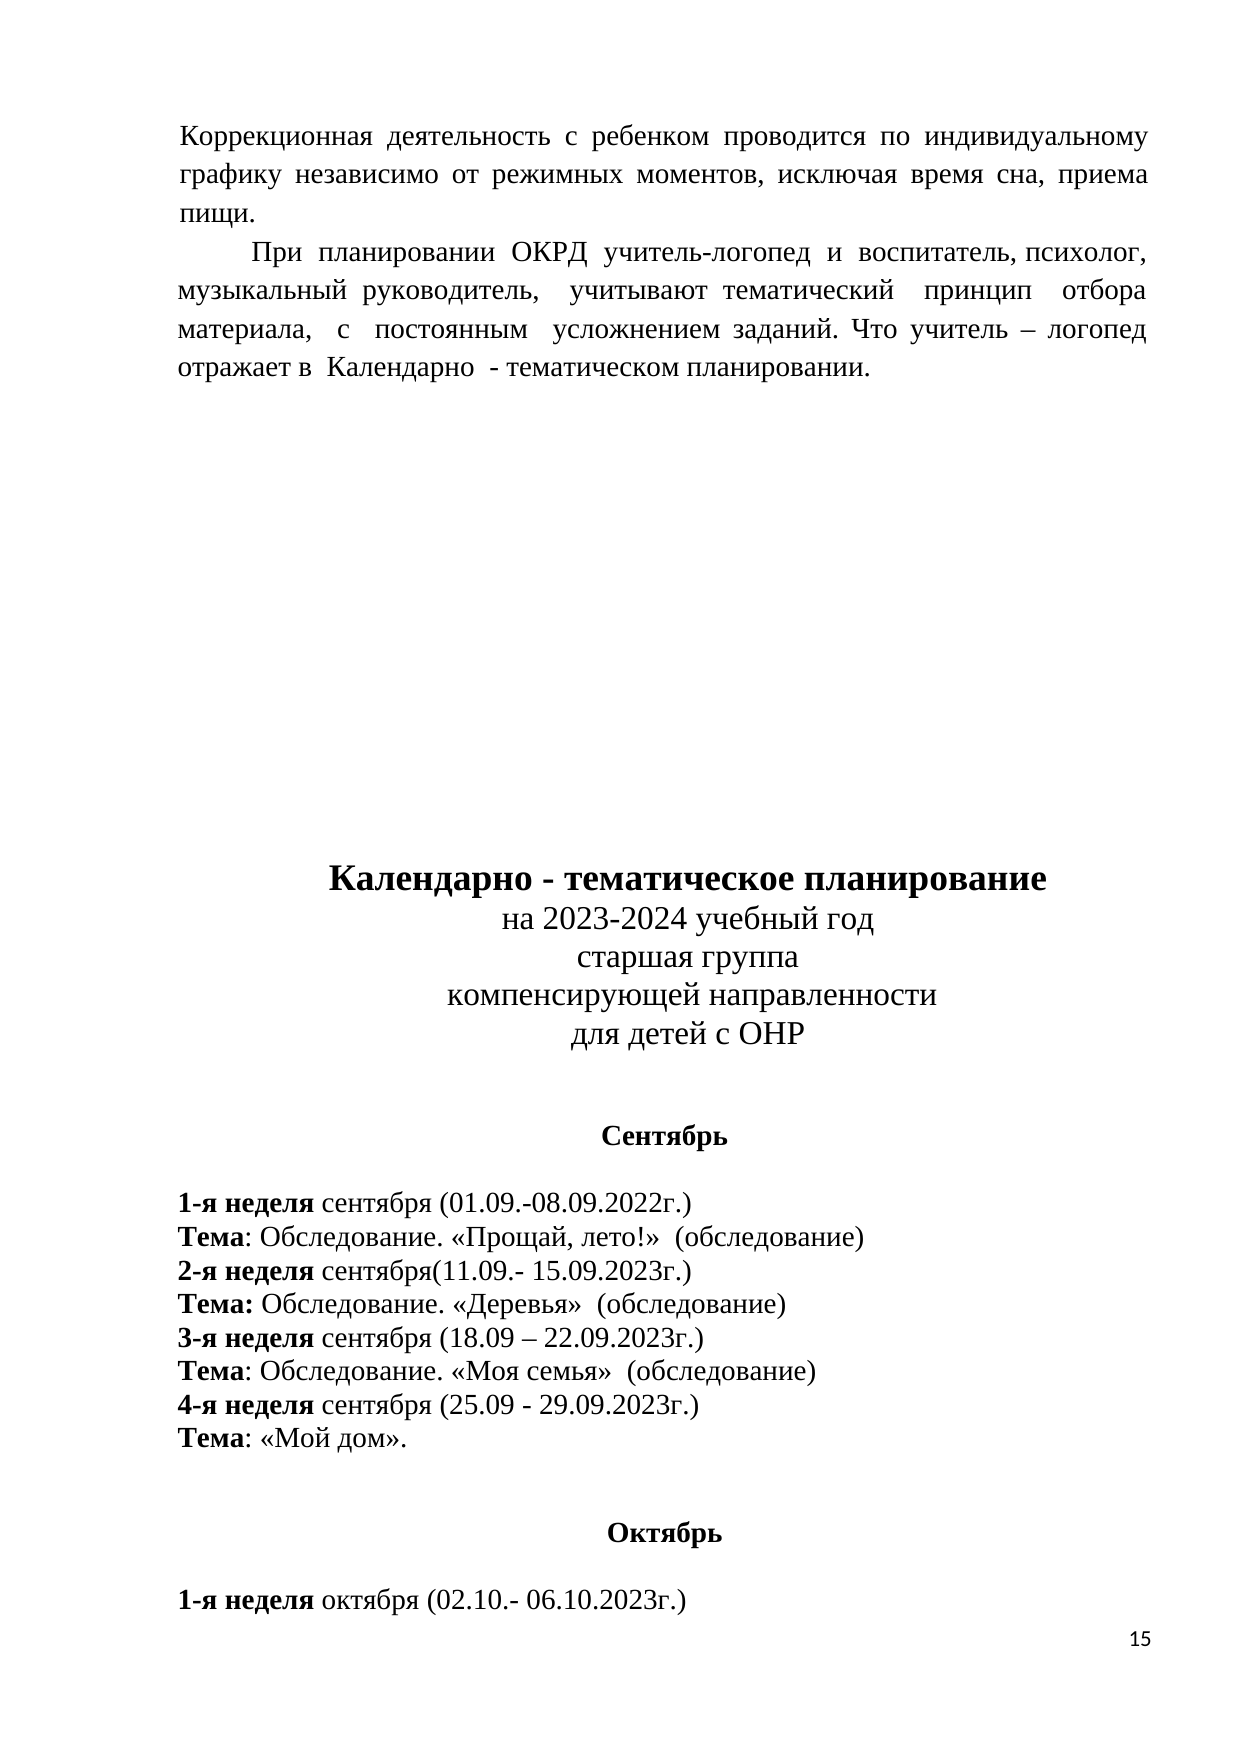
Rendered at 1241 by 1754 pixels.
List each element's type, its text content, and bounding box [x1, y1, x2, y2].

text старшая группа [224, 936, 1152, 975]
text 1-я неделя октября (02.10.- 06.10.2023г.) [177, 1582, 1152, 1616]
text 4-я неделя сентября (25.09 - 29.09.2023г.) [177, 1387, 1152, 1420]
text для детей с ОНР [224, 1013, 1152, 1051]
text Октябрь [177, 1515, 1152, 1549]
text 1-я неделя сентября (01.09.-08.09.2022г.) [177, 1186, 1152, 1219]
text Тема: Обследование. «Деревья» (обследование) [177, 1286, 1152, 1320]
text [179, 118, 1149, 229]
text 3-я неделя сентября (18.09 – 22.09.2023г.) [177, 1320, 1152, 1353]
text компенсирующей направленности [224, 975, 1152, 1013]
text Сентябрь [177, 1118, 1152, 1152]
text 2-я неделя сентября(11.09.- 15.09.2023г.) [177, 1253, 1152, 1286]
text Тема: «Мой дом». [177, 1420, 1152, 1454]
text Календарно - тематическое планирование [224, 855, 1152, 898]
text Тема: Обследование. «Моя семья» (обследование) [177, 1353, 1152, 1387]
text на 2023-2024 учебный год [224, 898, 1152, 936]
text При планировании ОКРД учитель-логопед и воспитатель, психолог, музыкальный руководитель, учитывают тематический принцип отбора материала, с постоянным усложнением заданий. Что учитель – логопед отражает в Календарно - тематическом планировании. [177, 234, 1147, 383]
text Тема: Обследование. «Прощай, лето!» (обследование) [177, 1219, 1152, 1253]
